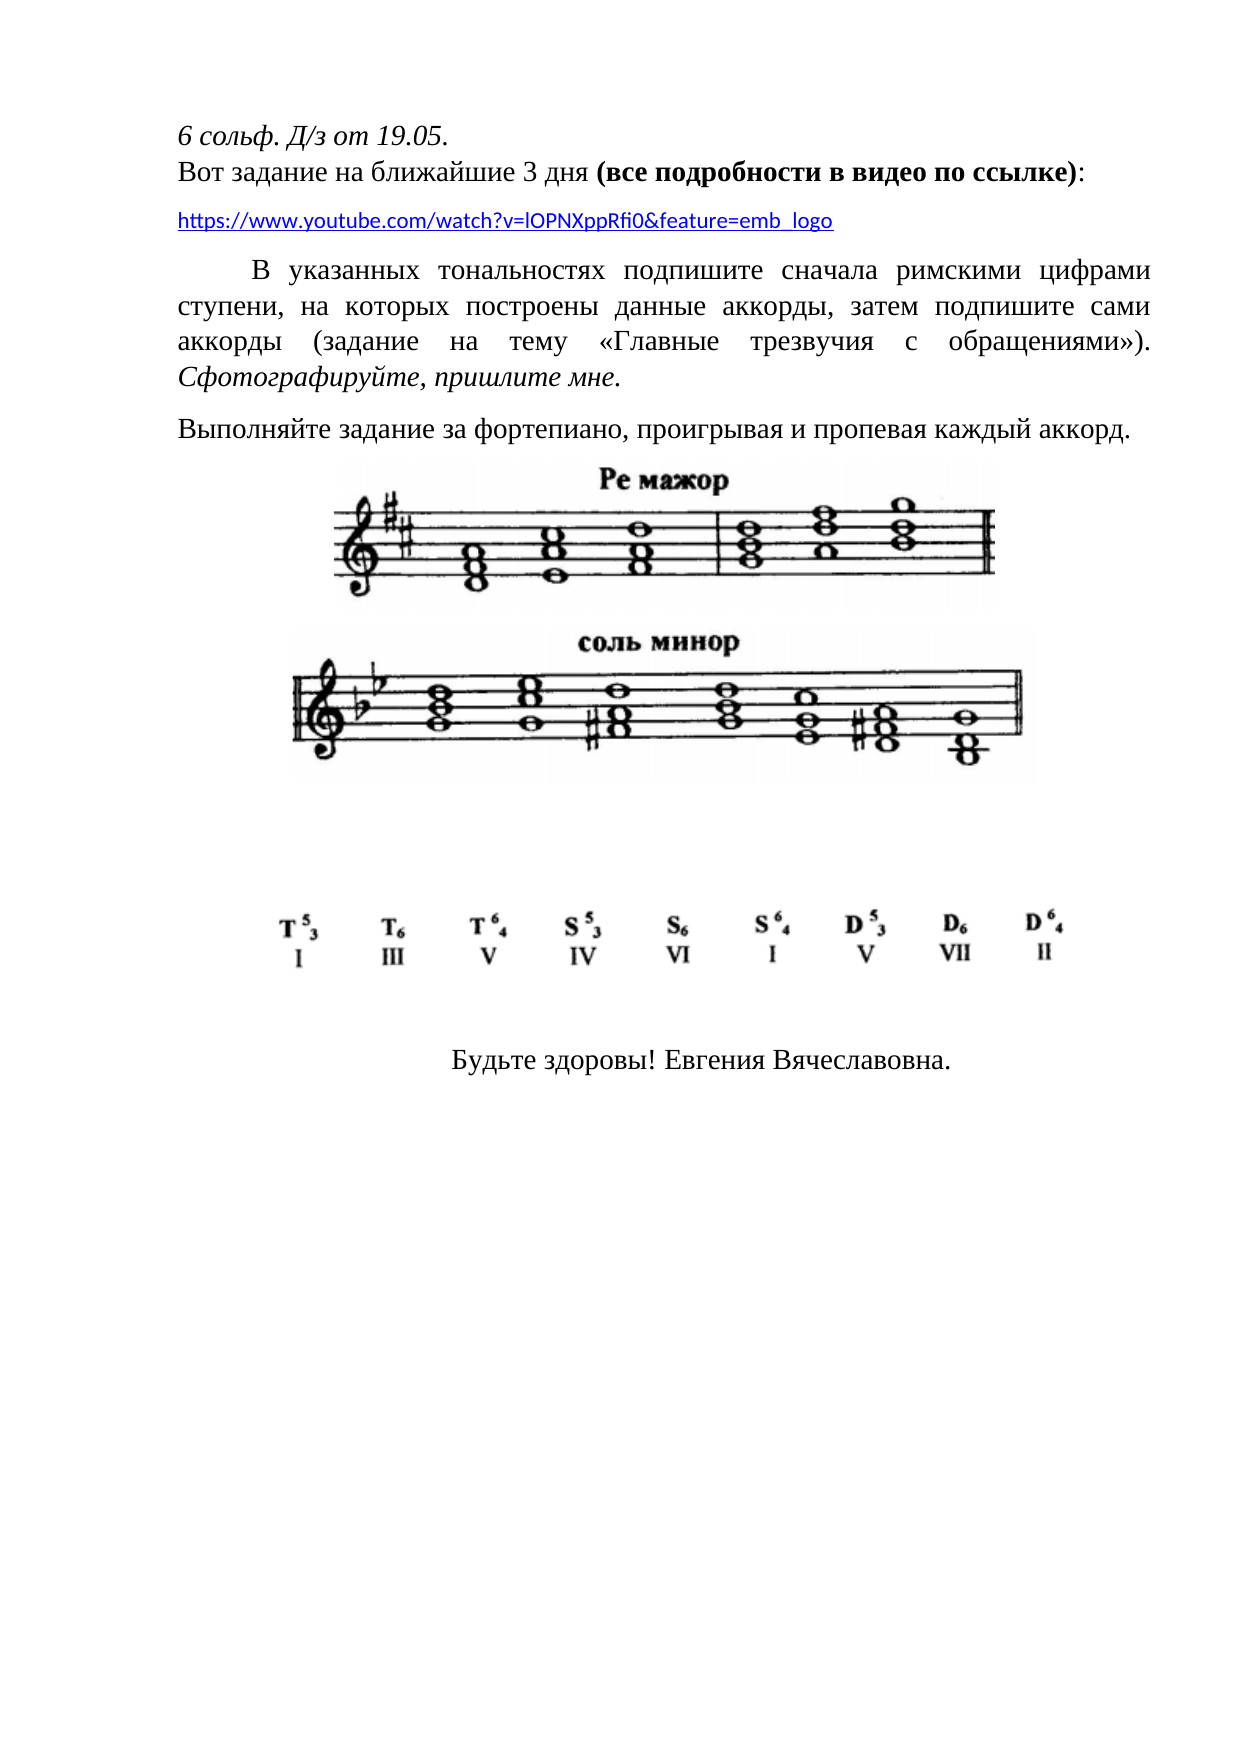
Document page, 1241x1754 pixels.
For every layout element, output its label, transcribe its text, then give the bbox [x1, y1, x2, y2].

picture [333, 463, 995, 609]
picture [292, 626, 1037, 783]
text Выполняйте задание за фортепиано, проигрывая и пропевая каждый аккорд. [177, 411, 1152, 444]
text Будьте здоровы! Евгения Вячеславовна. [177, 1042, 1152, 1076]
picture [256, 905, 1073, 978]
text В указанных тональностях подпишите сначала римскими цифрами ступени, на которых построены данные аккорды, затем подпишите сами аккорды (задание на тему «Главные трезвучия с обращениями»). Сфотографируйте, пришлите мне. [177, 252, 1152, 392]
text Вот задание на ближайшие 3 дня (все подробности в видео по ссылке): [177, 154, 1152, 187]
text https://www.youtube.com/watch?v=lOPNXppRfi0&feature=emb_logo [177, 206, 1152, 234]
text 6 сольф. Д/з от 19.05. [177, 118, 1152, 152]
